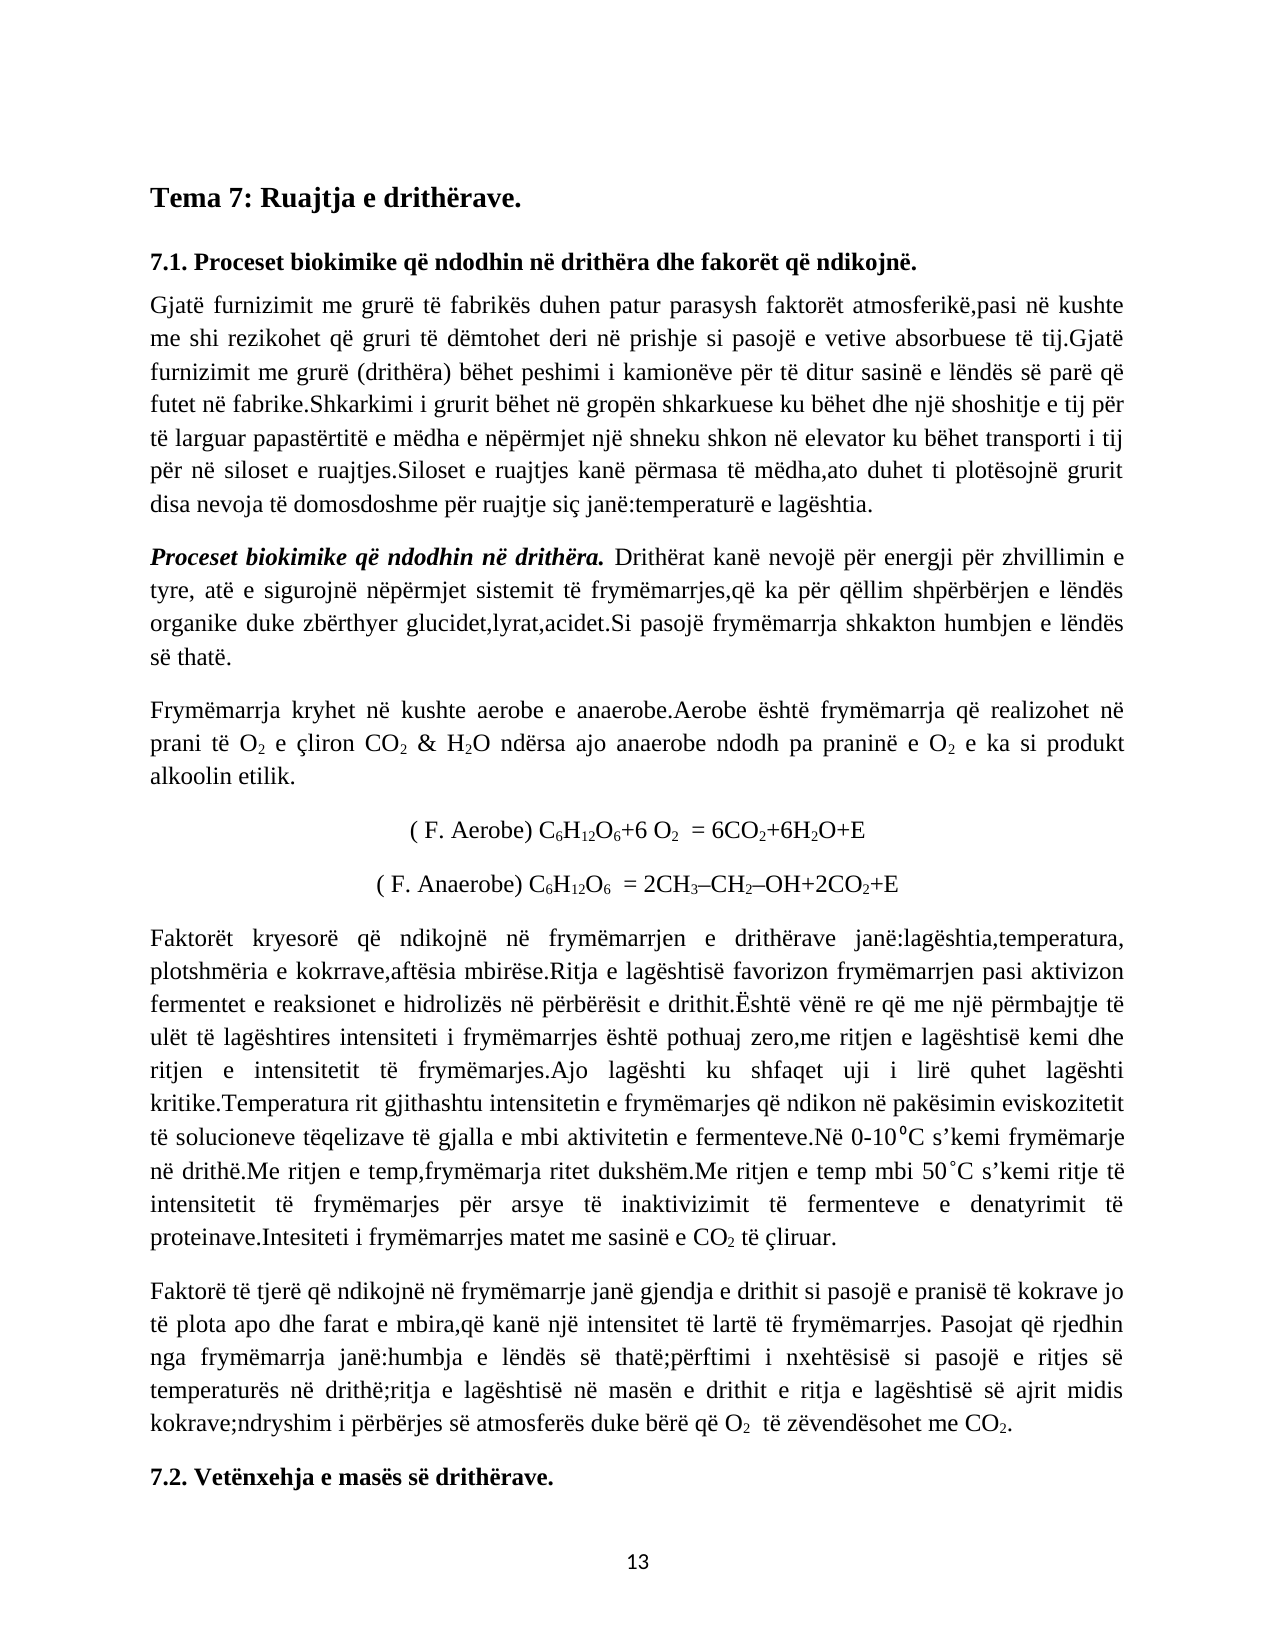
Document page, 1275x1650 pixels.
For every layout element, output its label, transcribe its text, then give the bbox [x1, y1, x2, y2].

text Tema 7: Ruajtja e drithërave. [150, 180, 1125, 214]
text Proceset biokimike që ndodhin në drithëra. Drithërat kanë nevojë për energji për zhvillimin e tyre, atë e sigurojnë nëpërmjet sistemit të frymëmarrjes,që ka për qëllim shpërbërjen e lëndës organike duke zbërthyer glucidet,lyrat,acidet.Si pasojë frymëmarrja shkakton humbjen e lëndës së thatë. [150, 542, 1125, 670]
text Faktorë të tjerë që ndikojnë në frymëmarrje janë gjendja e drithit si pasojë e pranisë të kokrave jo të plota apo dhe farat e mbira,që kanë një intensitet të lartë të frymëmarrjes. Pasojat që rjedhin nga frymëmarrja janë:humbja e lëndës së thatë;përftimi i nxehtësisë si pasojë e ritjes së temperaturës në drithë;ritja e lagështisë në masën e drithit e ritja e lagështisë së ajrit midis kokrave;ndryshim i përbërjes së atmosferës duke bërë që O2 të zëvendësohet me CO2. [150, 1276, 1125, 1437]
text ( F. Aerobe) C6H12O6+6 O2 = 6CO2+6H2O+E [150, 815, 1125, 844]
text Frymëmarrja kryhet në kushte aerobe e anaerobe.Aerobe është frymëmarrja që realizohet në prani të O2 e çliron CO2 & H2O ndërsa ajo anaerobe ndodh pa praninë e O2 e ka si produkt alkoolin etilik. [150, 695, 1125, 790]
text 7.1. Proceset biokimike që ndodhin në drithëra dhe fakorët që ndikojnë. [150, 247, 1125, 276]
text Faktorët kryesorë që ndikojnë në frymëmarrjen e drithërave janë:lagështia,temperatura, plotshmëria e kokrrave,aftësia mbirëse.Ritja e lagështisë favorizon frymëmarrjen pasi aktivizon fermentet e reaksionet e hidrolizës në përbërësit e drithit.Është vënë re që me një përmbajtje të ulët të lagështires intensiteti i frymëmarrjes është pothuaj zero,me ritjen e lagështisë kemi dhe ritjen e intensitetit të frymëmarjes.Ajo lagështi ku shfaqet uji i lirë quhet lagështi kritike.Temperatura rit gjithashtu intensitetin e frymëmarjes që ndikon në pakësimin eviskozitetit të solucioneve tëqelizave të gjalla e mbi aktivitetin e fermenteve.Në 0-10⁰C s’kemi frymëmarje në drithë.Me ritjen e temp,frymëmarja ritet dukshëm.Me ritjen e temp mbi 50˚C s’kemi ritje të intensitetit të frymëmarjes për arsye të inaktivizimit të fermenteve e denatyrimit të proteinave.Intesiteti i frymëmarrjes matet me sasinë e CO2 të çliruar. [150, 923, 1125, 1251]
text ( F. Anaerobe) C6H12O6 = 2CH3–CH2–OH+2CO2+E [150, 869, 1125, 898]
text Gjatë furnizimit me grurë të fabrikës duhen patur parasysh faktorët atmosferikë,pasi në kushte me shi rezikohet që gruri të dëmtohet deri në prishje si pasojë e vetive absorbuese të tij.Gjatë furnizimit me grurë (drithëra) bëhet peshimi i kamionëve për të ditur sasinë e lëndës së parë që futet në fabrike.Shkarkimi i grurit bëhet në gropën shkarkuese ku bëhet dhe një shoshitje e tij për të larguar papastërtitë e mëdha e nëpërmjet një shneku shkon në elevator ku bëhet transporti i tij për në siloset e ruajtjes.Siloset e ruajtjes kanë përmasa të mëdha,ato duhet ti plotësojnë grurit disa nevoja të domosdoshme për ruajtje siç janë:temperaturë e lagështia. [150, 291, 1125, 517]
text 7.2. Vetënxehja e masës së drithërave. [150, 1462, 1125, 1491]
